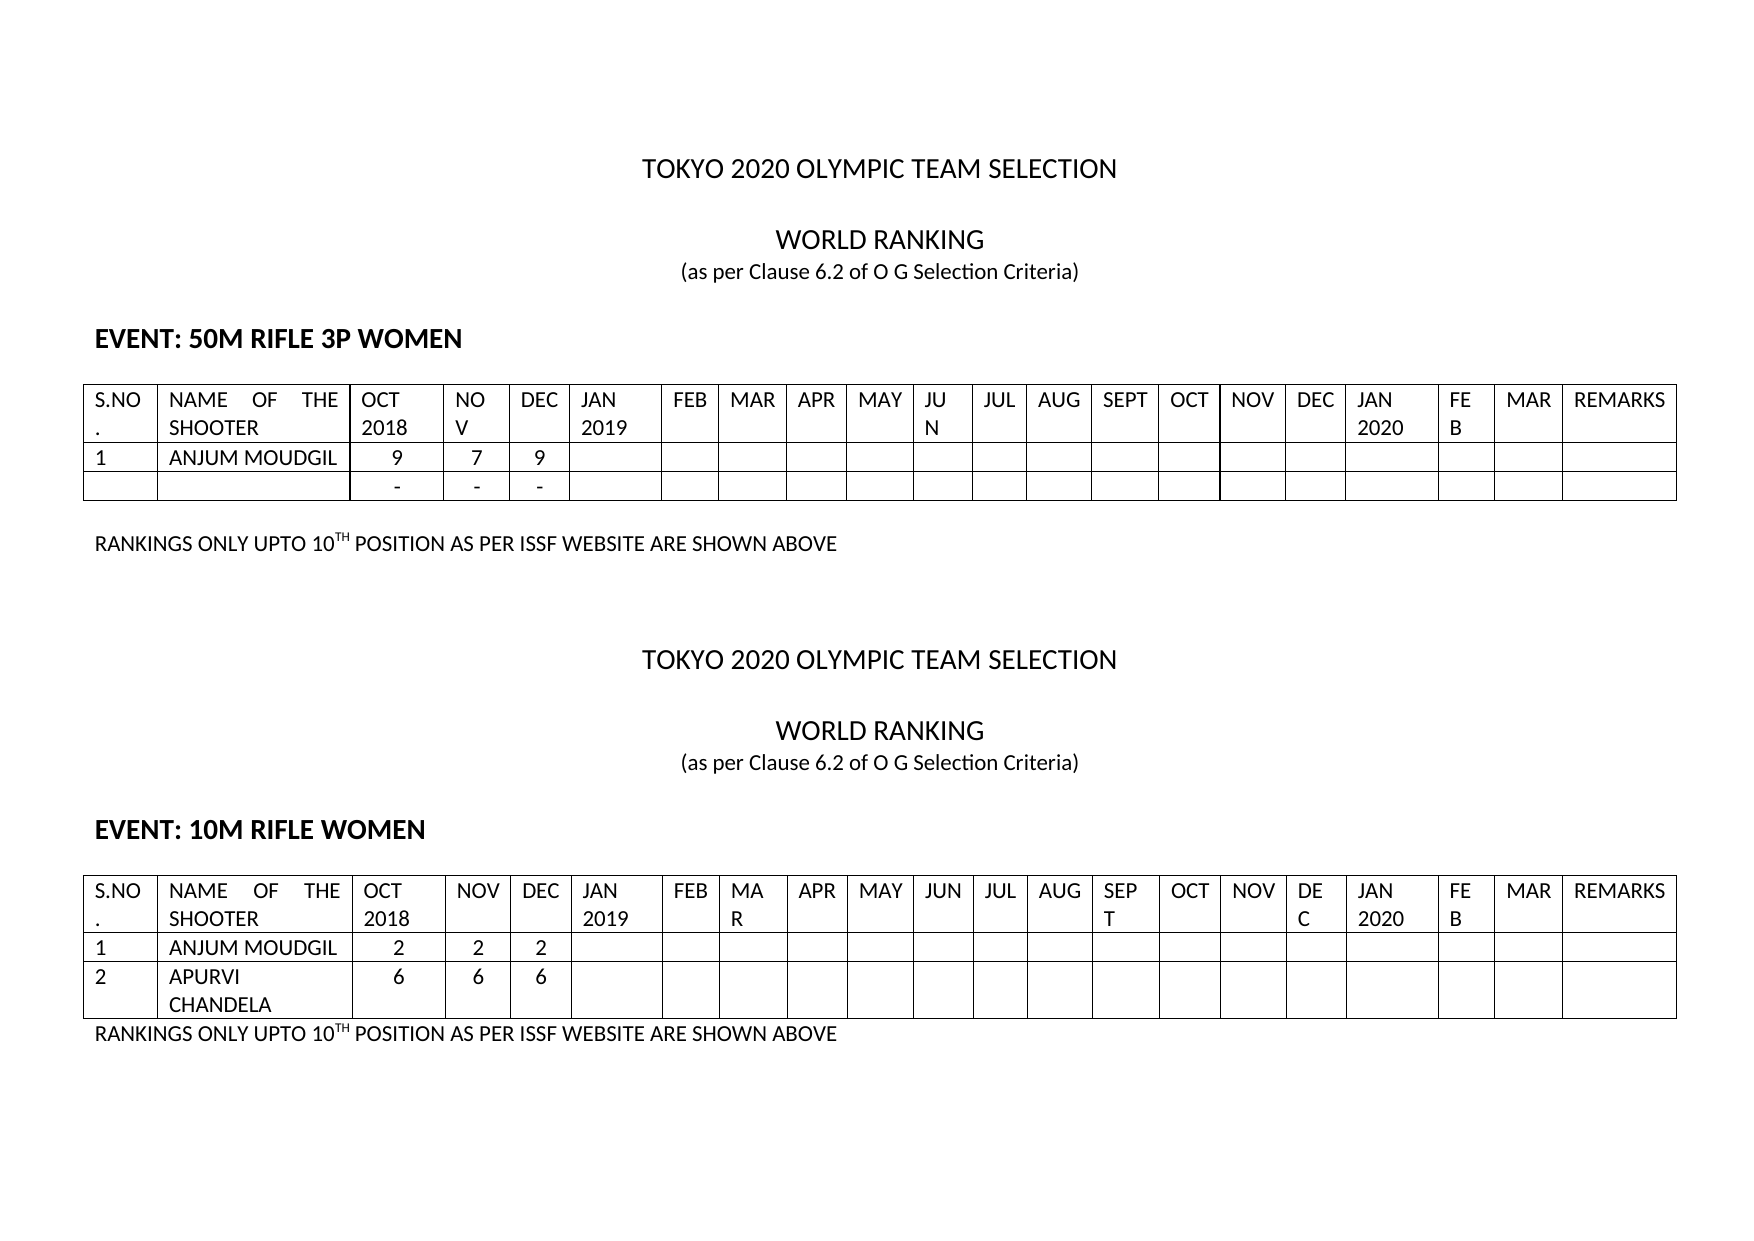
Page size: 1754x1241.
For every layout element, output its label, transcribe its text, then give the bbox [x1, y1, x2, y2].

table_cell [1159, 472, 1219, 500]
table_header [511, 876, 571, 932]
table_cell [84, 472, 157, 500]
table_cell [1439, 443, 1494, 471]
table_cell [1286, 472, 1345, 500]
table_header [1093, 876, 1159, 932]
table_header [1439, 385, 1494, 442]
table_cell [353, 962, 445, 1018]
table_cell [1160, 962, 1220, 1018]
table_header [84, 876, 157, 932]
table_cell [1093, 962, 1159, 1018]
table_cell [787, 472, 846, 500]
text RANKINGS ONLY UPTO 10TH POSITION AS PER ISSF WEBSITE ARE SHOWN ABOVE [94, 1019, 1665, 1047]
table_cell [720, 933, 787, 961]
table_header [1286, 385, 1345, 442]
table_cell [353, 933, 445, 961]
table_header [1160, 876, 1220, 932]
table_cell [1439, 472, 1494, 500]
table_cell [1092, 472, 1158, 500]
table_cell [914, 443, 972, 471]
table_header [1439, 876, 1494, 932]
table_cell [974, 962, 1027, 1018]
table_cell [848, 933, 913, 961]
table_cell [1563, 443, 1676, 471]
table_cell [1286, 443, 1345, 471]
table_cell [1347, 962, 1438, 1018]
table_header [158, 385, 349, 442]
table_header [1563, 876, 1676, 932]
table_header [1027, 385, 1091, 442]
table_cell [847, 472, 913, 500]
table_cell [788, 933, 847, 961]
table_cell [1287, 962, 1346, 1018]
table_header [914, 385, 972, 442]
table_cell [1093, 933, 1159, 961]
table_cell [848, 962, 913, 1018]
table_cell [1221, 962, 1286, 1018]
text WORLD RANKING [94, 221, 1665, 257]
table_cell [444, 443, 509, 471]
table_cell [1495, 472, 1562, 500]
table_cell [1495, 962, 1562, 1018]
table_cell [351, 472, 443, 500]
text (as per Clause 6.2 of O G Selection Criteria) [94, 748, 1665, 776]
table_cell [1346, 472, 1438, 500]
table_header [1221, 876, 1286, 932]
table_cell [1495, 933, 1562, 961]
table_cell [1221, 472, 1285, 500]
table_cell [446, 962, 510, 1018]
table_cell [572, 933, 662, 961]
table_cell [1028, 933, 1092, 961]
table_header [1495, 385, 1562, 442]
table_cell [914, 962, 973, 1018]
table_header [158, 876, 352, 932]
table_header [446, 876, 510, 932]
text WORLD RANKING [94, 712, 1665, 748]
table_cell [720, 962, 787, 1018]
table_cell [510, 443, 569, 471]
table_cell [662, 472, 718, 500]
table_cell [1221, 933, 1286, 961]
text TOKYO 2020 OLYMPIC TEAM SELECTION [94, 150, 1665, 186]
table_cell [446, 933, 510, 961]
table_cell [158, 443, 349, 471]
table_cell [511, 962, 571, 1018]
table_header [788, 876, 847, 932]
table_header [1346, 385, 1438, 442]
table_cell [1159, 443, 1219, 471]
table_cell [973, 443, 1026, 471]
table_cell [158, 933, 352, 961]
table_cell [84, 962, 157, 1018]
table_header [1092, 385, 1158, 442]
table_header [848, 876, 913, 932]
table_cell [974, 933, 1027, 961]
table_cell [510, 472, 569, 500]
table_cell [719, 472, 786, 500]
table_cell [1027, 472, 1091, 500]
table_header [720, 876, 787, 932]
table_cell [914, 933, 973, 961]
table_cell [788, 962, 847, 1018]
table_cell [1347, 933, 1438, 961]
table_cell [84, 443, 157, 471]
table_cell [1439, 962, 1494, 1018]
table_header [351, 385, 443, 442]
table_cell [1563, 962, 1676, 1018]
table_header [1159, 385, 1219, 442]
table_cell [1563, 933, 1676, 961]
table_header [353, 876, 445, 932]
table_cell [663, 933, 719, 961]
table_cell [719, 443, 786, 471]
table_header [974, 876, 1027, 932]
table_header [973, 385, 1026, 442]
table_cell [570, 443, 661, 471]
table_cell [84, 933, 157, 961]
text TOKYO 2020 OLYMPIC TEAM SELECTION [94, 641, 1665, 677]
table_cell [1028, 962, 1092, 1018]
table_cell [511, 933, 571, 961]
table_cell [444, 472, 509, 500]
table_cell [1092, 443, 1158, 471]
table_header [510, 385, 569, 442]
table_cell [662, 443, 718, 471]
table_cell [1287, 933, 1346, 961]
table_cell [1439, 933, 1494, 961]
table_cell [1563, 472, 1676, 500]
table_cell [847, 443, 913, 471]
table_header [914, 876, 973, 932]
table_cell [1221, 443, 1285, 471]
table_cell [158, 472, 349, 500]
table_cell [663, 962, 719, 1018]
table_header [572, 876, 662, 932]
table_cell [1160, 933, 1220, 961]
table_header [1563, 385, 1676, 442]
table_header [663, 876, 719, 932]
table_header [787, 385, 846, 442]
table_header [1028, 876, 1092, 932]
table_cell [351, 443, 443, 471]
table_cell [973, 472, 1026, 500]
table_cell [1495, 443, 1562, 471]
text (as per Clause 6.2 of O G Selection Criteria) [94, 257, 1665, 285]
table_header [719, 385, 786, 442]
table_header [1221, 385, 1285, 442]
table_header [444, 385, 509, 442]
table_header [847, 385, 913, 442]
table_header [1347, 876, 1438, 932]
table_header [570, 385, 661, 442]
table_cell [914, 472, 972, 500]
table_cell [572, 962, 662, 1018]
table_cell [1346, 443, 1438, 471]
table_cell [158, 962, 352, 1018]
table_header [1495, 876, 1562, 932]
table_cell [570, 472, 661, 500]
text EVENT: 50M RIFLE 3P WOMEN [94, 321, 1665, 356]
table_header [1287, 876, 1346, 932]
text RANKINGS ONLY UPTO 10TH POSITION AS PER ISSF WEBSITE ARE SHOWN ABOVE [94, 529, 1665, 557]
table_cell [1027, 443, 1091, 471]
text EVENT: 10M RIFLE WOMEN [94, 811, 1665, 847]
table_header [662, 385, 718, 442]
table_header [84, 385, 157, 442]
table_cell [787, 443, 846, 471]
